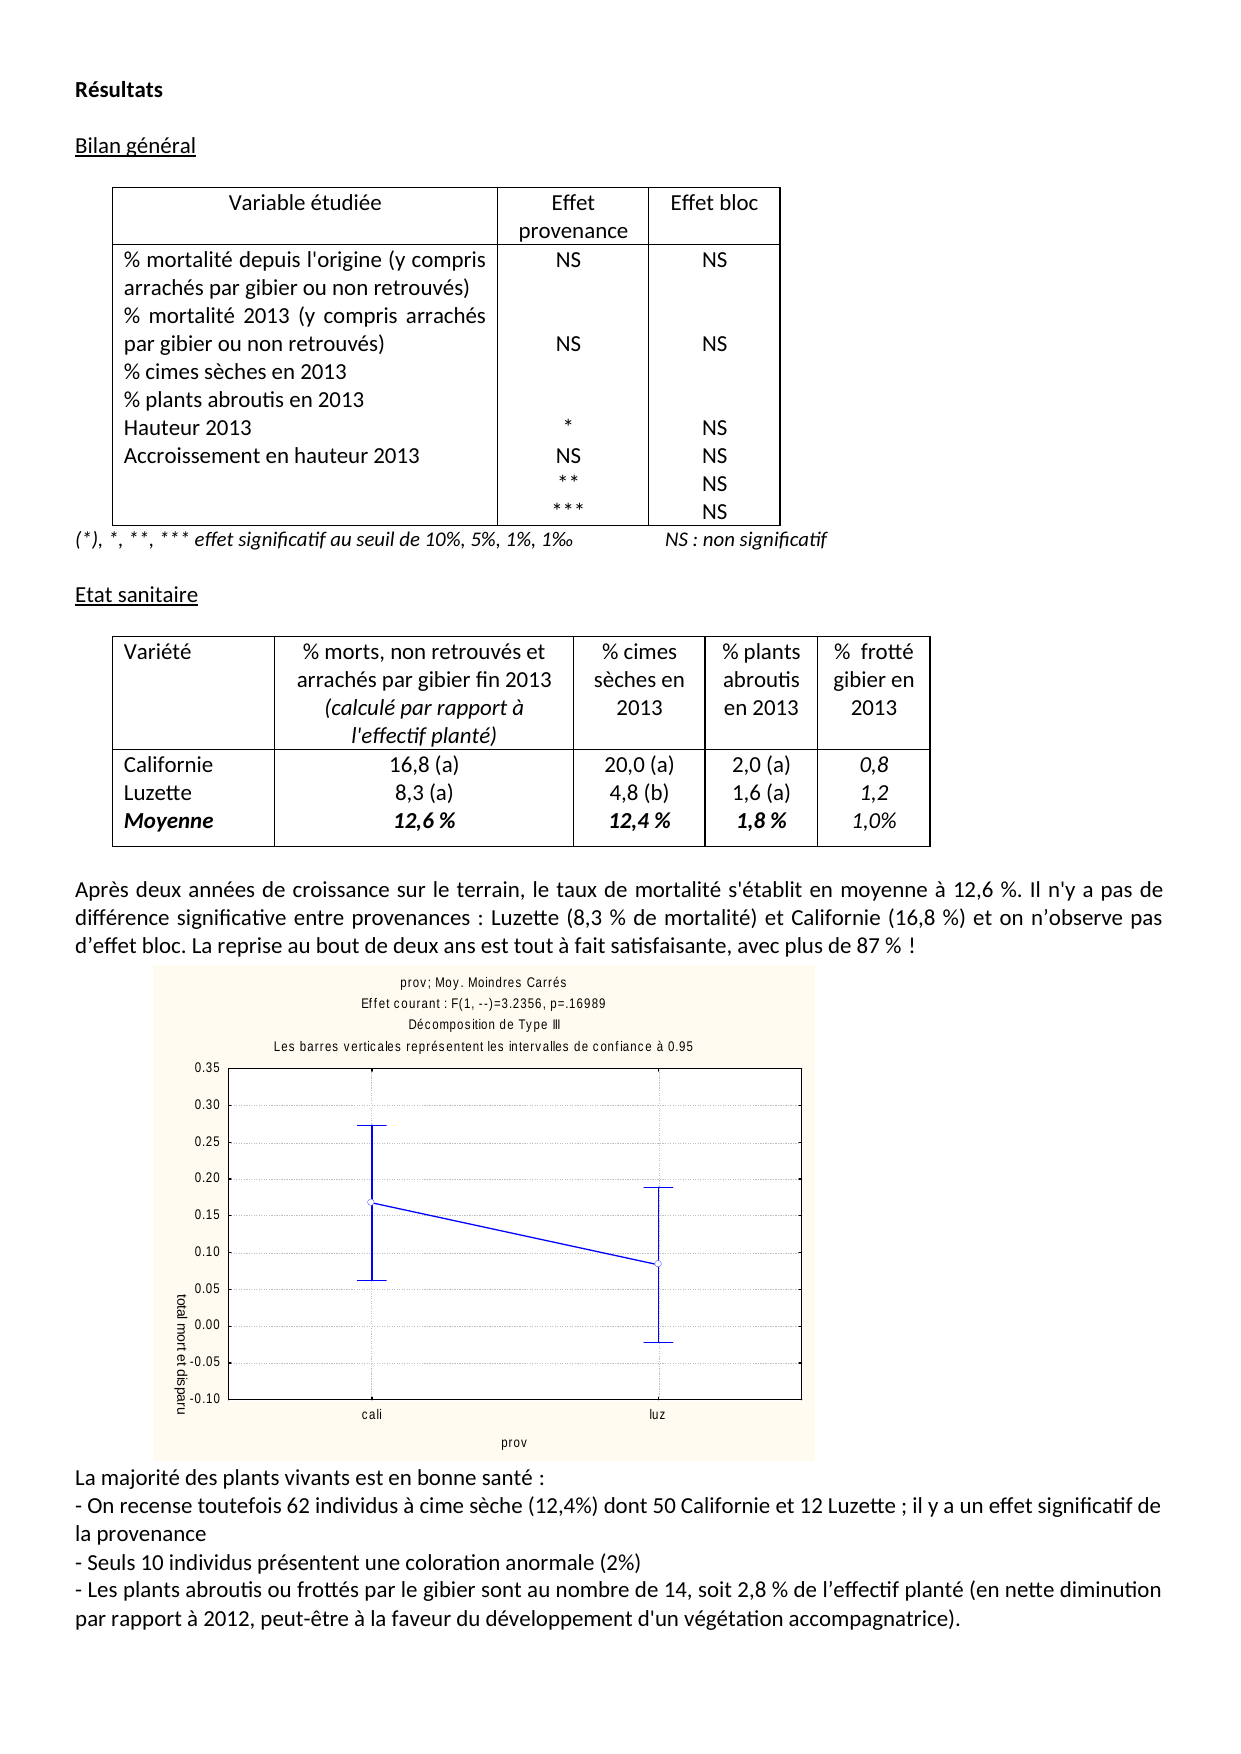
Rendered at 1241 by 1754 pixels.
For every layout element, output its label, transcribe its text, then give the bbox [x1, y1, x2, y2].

table_header Effet bloc [649, 188, 779, 244]
text Bilan général [75, 131, 1165, 159]
text La majorité des plants vivants est en bonne santé : [75, 1463, 1165, 1492]
table_header Variété [113, 637, 274, 749]
text Etat sanitaire [75, 580, 1165, 608]
text Résultats [75, 75, 1165, 103]
text - Les plants abroutis ou frottés par le gibier sont au nombre de 14, soit 2,8 % de l’effectif planté (en nette diminution par rapport à 2012, peut-être à la faveur du développement d'un végétation accompagnatrice). [75, 1576, 1165, 1632]
table_header % plants abroutis en 2013 [706, 637, 817, 749]
text - On recense toutefois 62 individus à cime sèche (12,4%) dont 50 Californie et 12 Luzette ; il y a un effet significatif de la provenance [75, 1492, 1165, 1548]
table_cell % mortalité depuis l'origine (y compris arrachés par gibier ou non retrouvés) % mortalité 2013 (y compris arrachés par gibier ou non retrouvés) % cimes sèches en 2013 % plants abroutis en 2013 Hauteur 2013 Accroissement en hauteur 2013 [113, 245, 497, 525]
table_cell 2,0 (a) 1,6 (a) 1,8 % [706, 750, 817, 846]
table_cell 16,8 (a) 8,3 (a) 12,6 % [275, 750, 573, 846]
table_header % morts, non retrouvés et arrachés par gibier fin 2013 (calculé par rapport à l'effectif planté) [275, 637, 573, 749]
table_cell NS NS NS NS NS NS [649, 245, 779, 525]
table_header % frotté gibier en 2013 [818, 637, 929, 749]
table_header % cimes sèches en 2013 [574, 637, 704, 749]
table_header Effet provenance [498, 188, 648, 244]
text Après deux années de croissance sur le terrain, le taux de mortalité s'établit en moyenne à 12,6 %. Il n'y a pas de différence significative entre provenances : Luzette (8,3 % de mortalité) et Californie (16,8 %) et on n’observe pas d’effet bloc. La reprise au bout de deux ans est tout à fait satisfaisante, avec plus de 87 % ! [75, 875, 1165, 959]
table_cell Californie Luzette Moyenne [113, 750, 274, 846]
table_header Variable étudiée [113, 188, 497, 244]
text - Seuls 10 individus présentent une coloration anormale (2%) [75, 1548, 1165, 1576]
table_cell 20,0 (a) 4,8 (b) 12,4 % [574, 750, 704, 846]
table_cell 0,8 1,2 1,0% [818, 750, 929, 846]
text (*), *, **, *** effet significatif au seuil de 10%, 5%, 1%, 1‰ NS : non significatif [75, 526, 1165, 552]
table_cell NS NS * NS ** *** [498, 245, 648, 525]
